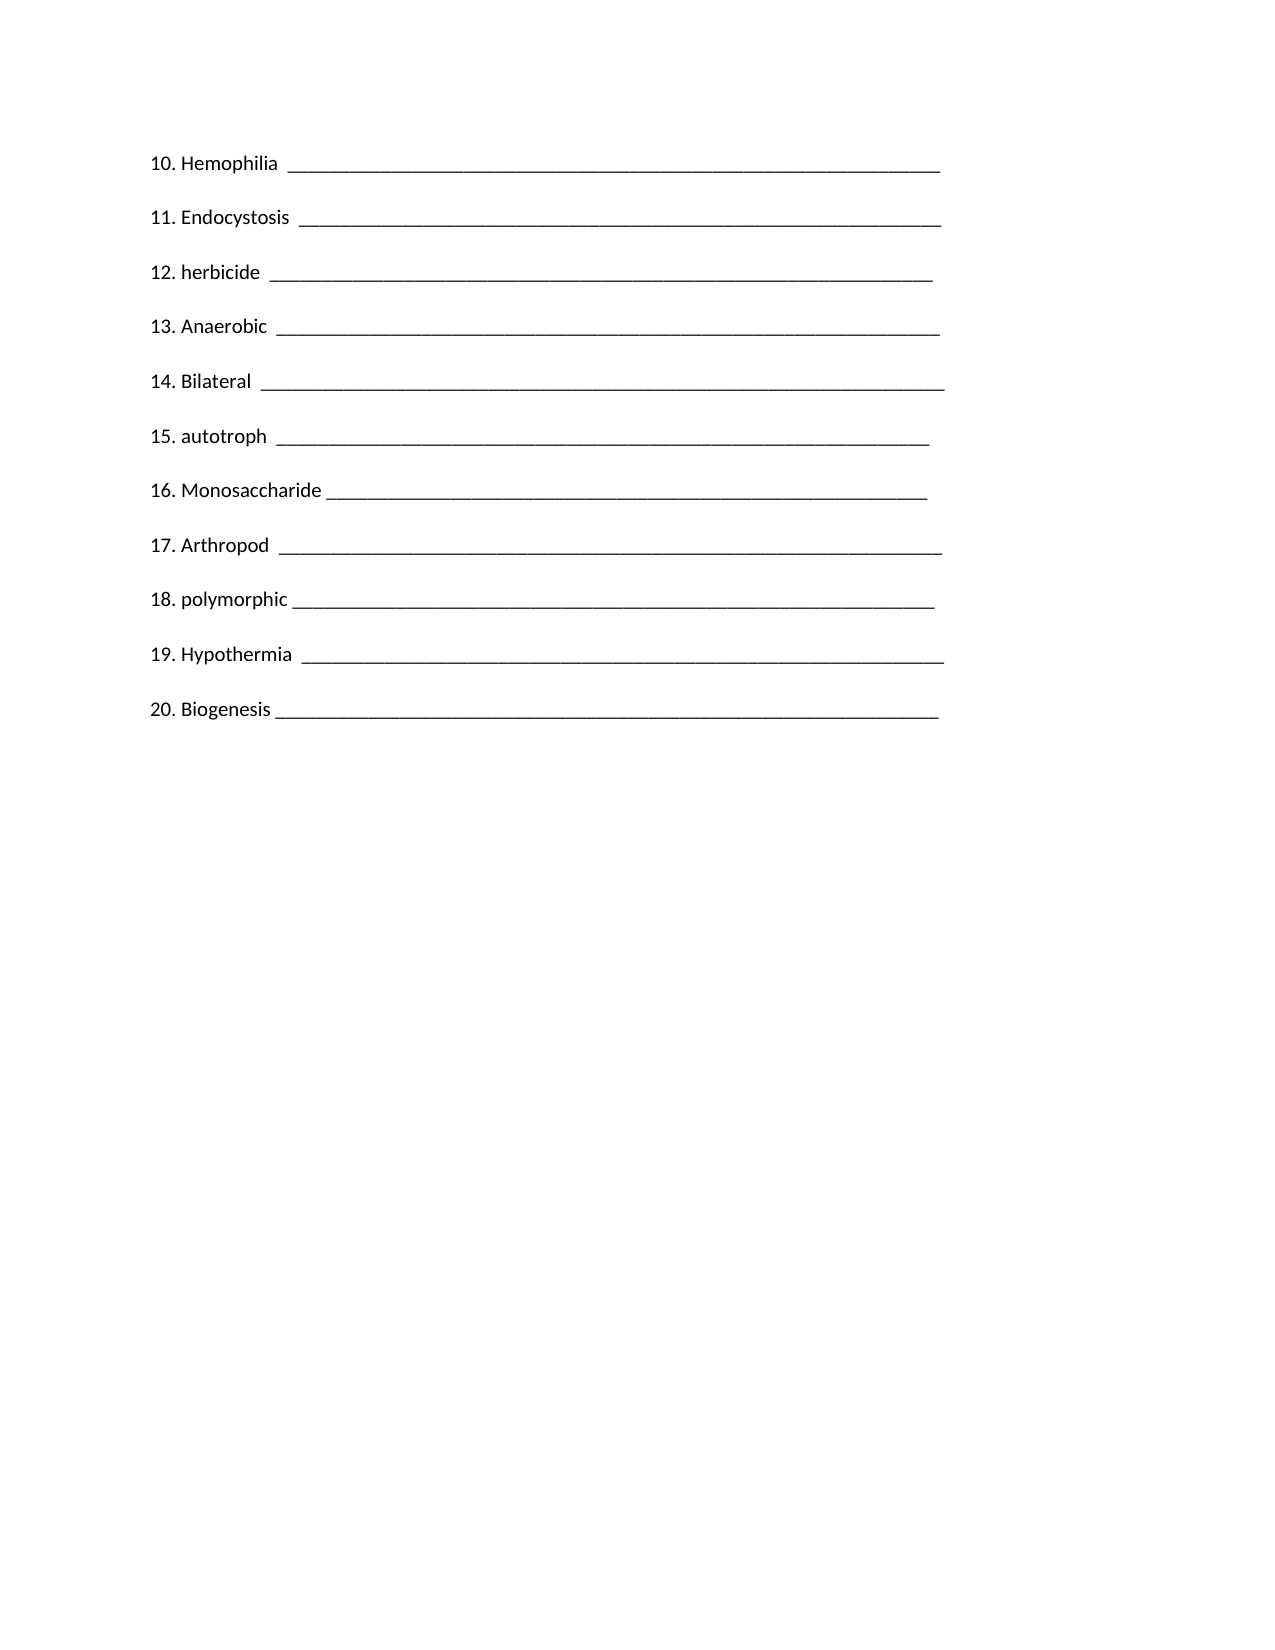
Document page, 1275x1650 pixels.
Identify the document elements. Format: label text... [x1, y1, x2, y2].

text 19. Hypothermia ______________________________________________________________ [150, 641, 1125, 667]
text 18. polymorphic ______________________________________________________________ [150, 587, 1125, 612]
text 15. autotroph _______________________________________________________________ [150, 423, 1125, 448]
text 11. Endocystosis ______________________________________________________________ [150, 204, 1125, 230]
text 16. Monosaccharide __________________________________________________________ [150, 477, 1125, 503]
text 13. Anaerobic ________________________________________________________________ [150, 314, 1125, 339]
text 14. Bilateral __________________________________________________________________ [150, 368, 1125, 394]
text 20. Biogenesis ________________________________________________________________ [150, 696, 1125, 721]
text 10. Hemophilia _______________________________________________________________ [150, 150, 1125, 175]
text 12. herbicide ________________________________________________________________ [150, 259, 1125, 284]
text 17. Arthropod ________________________________________________________________ [150, 532, 1125, 557]
